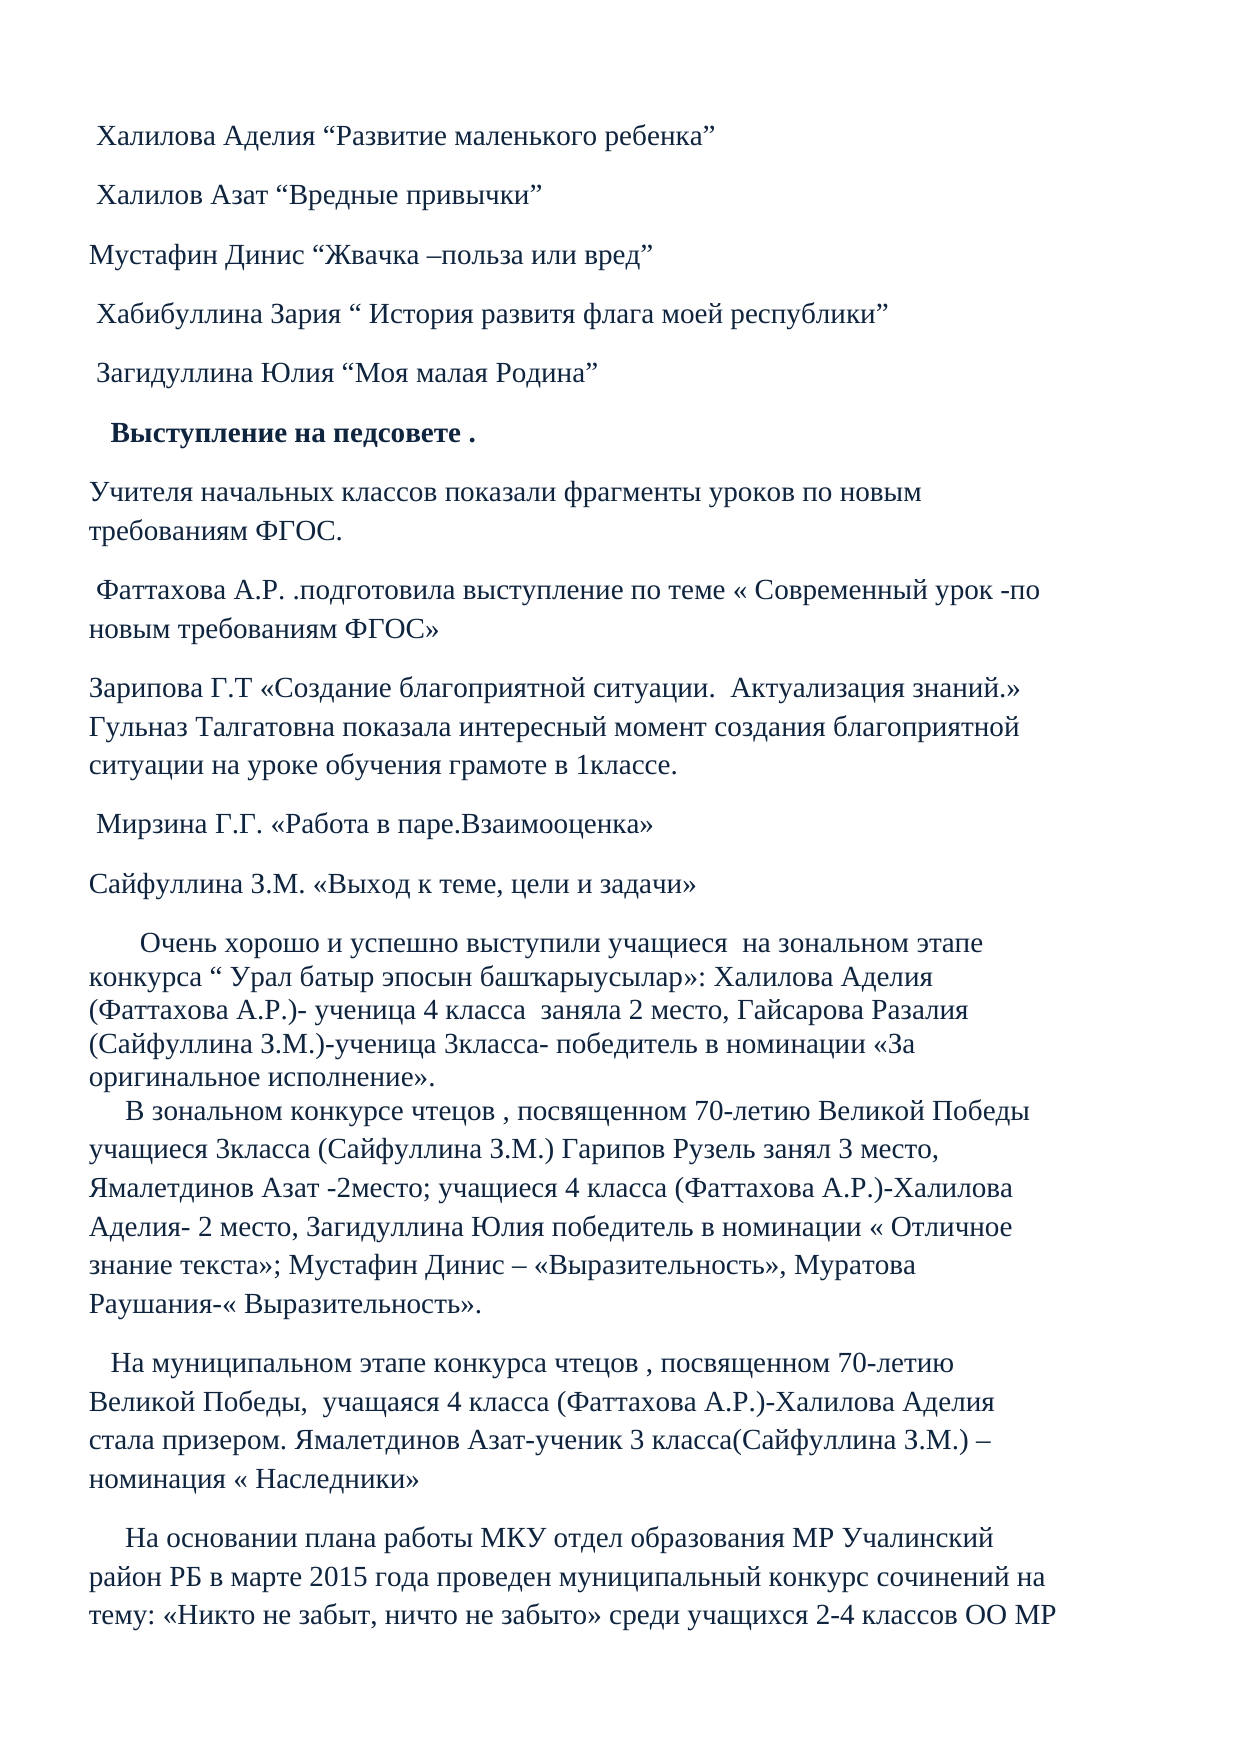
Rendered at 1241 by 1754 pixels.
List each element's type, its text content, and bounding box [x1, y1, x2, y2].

text Мирзина Г.Г. «Работа в паре.Взаимооценка» [88, 807, 1063, 840]
text Халилова Аделия “Развитие маленького ребенка” [88, 118, 1063, 152]
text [88, 1520, 1063, 1631]
text Загидуллина Юлия “Моя малая Родина” [88, 356, 1063, 389]
text Мустафин Динис “Жвачка –польза или вред” [88, 237, 1063, 270]
text Зарипова Г.Т «Создание благоприятной ситуации. Актуализация знаний.» Гульназ Талгатовна показала интересный момент создания благоприятной ситуации на уроке обучения грамоте в 1классе. [88, 670, 1063, 781]
text Хабибуллина Зария “ История развитя флага моей республики” [88, 296, 1063, 330]
text Сайфуллина З.М. «Выход к теме, цели и задачи» [88, 866, 1063, 899]
text Фаттахова А.Р. .подготовила выступление по теме « Современный урок -по новым требованиям ФГОС» [88, 572, 1063, 644]
text Учителя начальных классов показали фрагменты уроков по новым требованиям ФГОС. [88, 474, 1063, 546]
text Выступление на педсовете . [88, 415, 1063, 448]
text Халилов Азат “Вредные привычки” [88, 177, 1063, 211]
text Очень хорошо и успешно выступили учащиеся на зональном этапе конкурса “ Урал батыр эпосын башҡарыусылар»: Халилова Аделия (Фаттахова А.Р.)- ученица 4 класса заняла 2 место, Гайсарова Разалия (Сайфуллина З.М.)-ученица 3класса- победитель в номинации «За оригинальное исполнение». [88, 925, 1063, 1093]
text На муниципальном этапе конкурса чтецов , посвященном 70-летию Великой Победы, учащаяся 4 класса (Фаттахова А.Р.)-Халилова Аделия стала призером. Ямалетдинов Азат-ученик 3 класса(Сайфуллина З.М.) –номинация « Наследники» [88, 1345, 1063, 1494]
text В зональном конкурсе чтецов , посвященном 70-летию Великой Победы учащиеся 3класса (Сайфуллина З.М.) Гарипов Рузель занял 3 место, Ямалетдинов Азат -2место; учащиеся 4 класса (Фаттахова А.Р.)-Халилова Аделия- 2 место, Загидуллина Юлия победитель в номинации « Отличное знание текста»; Мустафин Динис – «Выразительность», Муратова Раушания-« Выразительность». [88, 1093, 1063, 1319]
